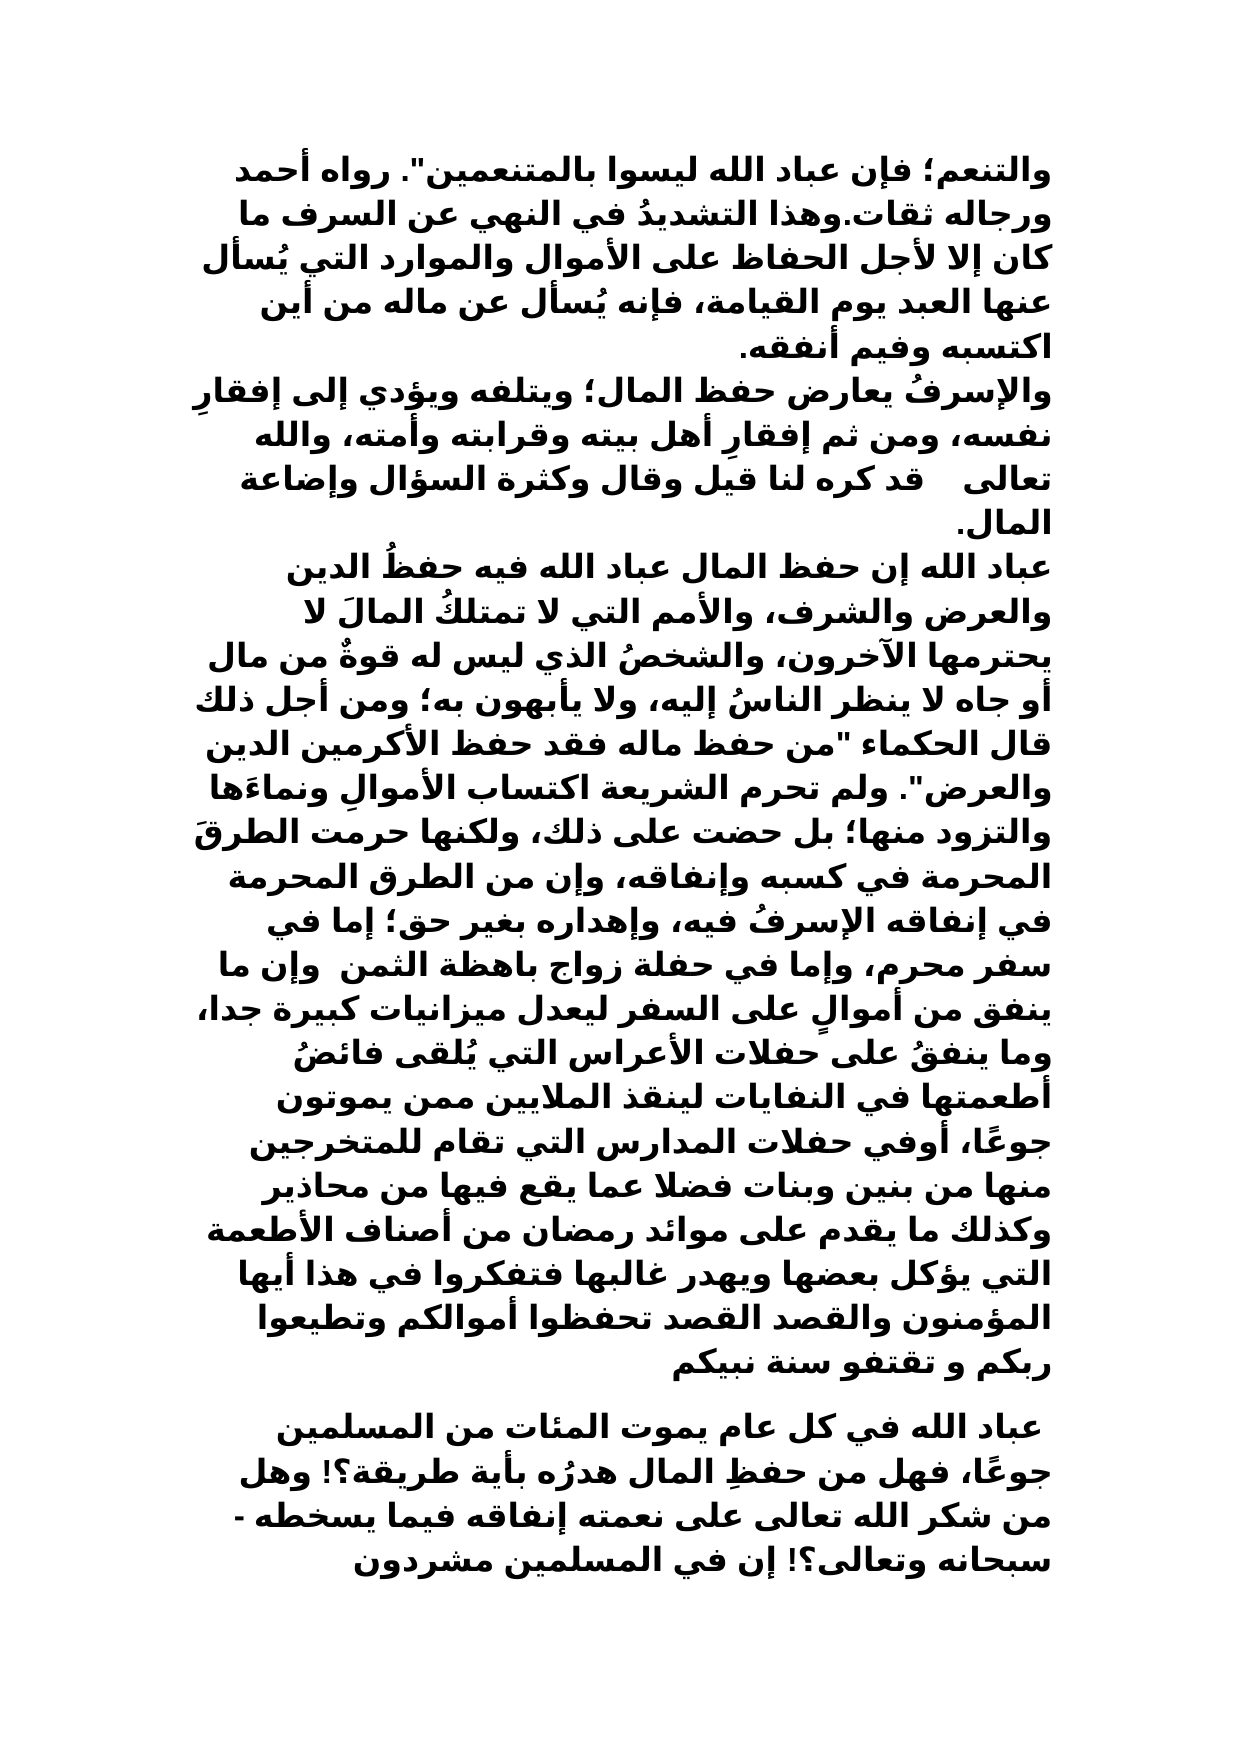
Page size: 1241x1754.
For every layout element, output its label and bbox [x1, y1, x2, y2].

text [187, 1407, 1053, 1578]
text [187, 150, 1053, 1381]
